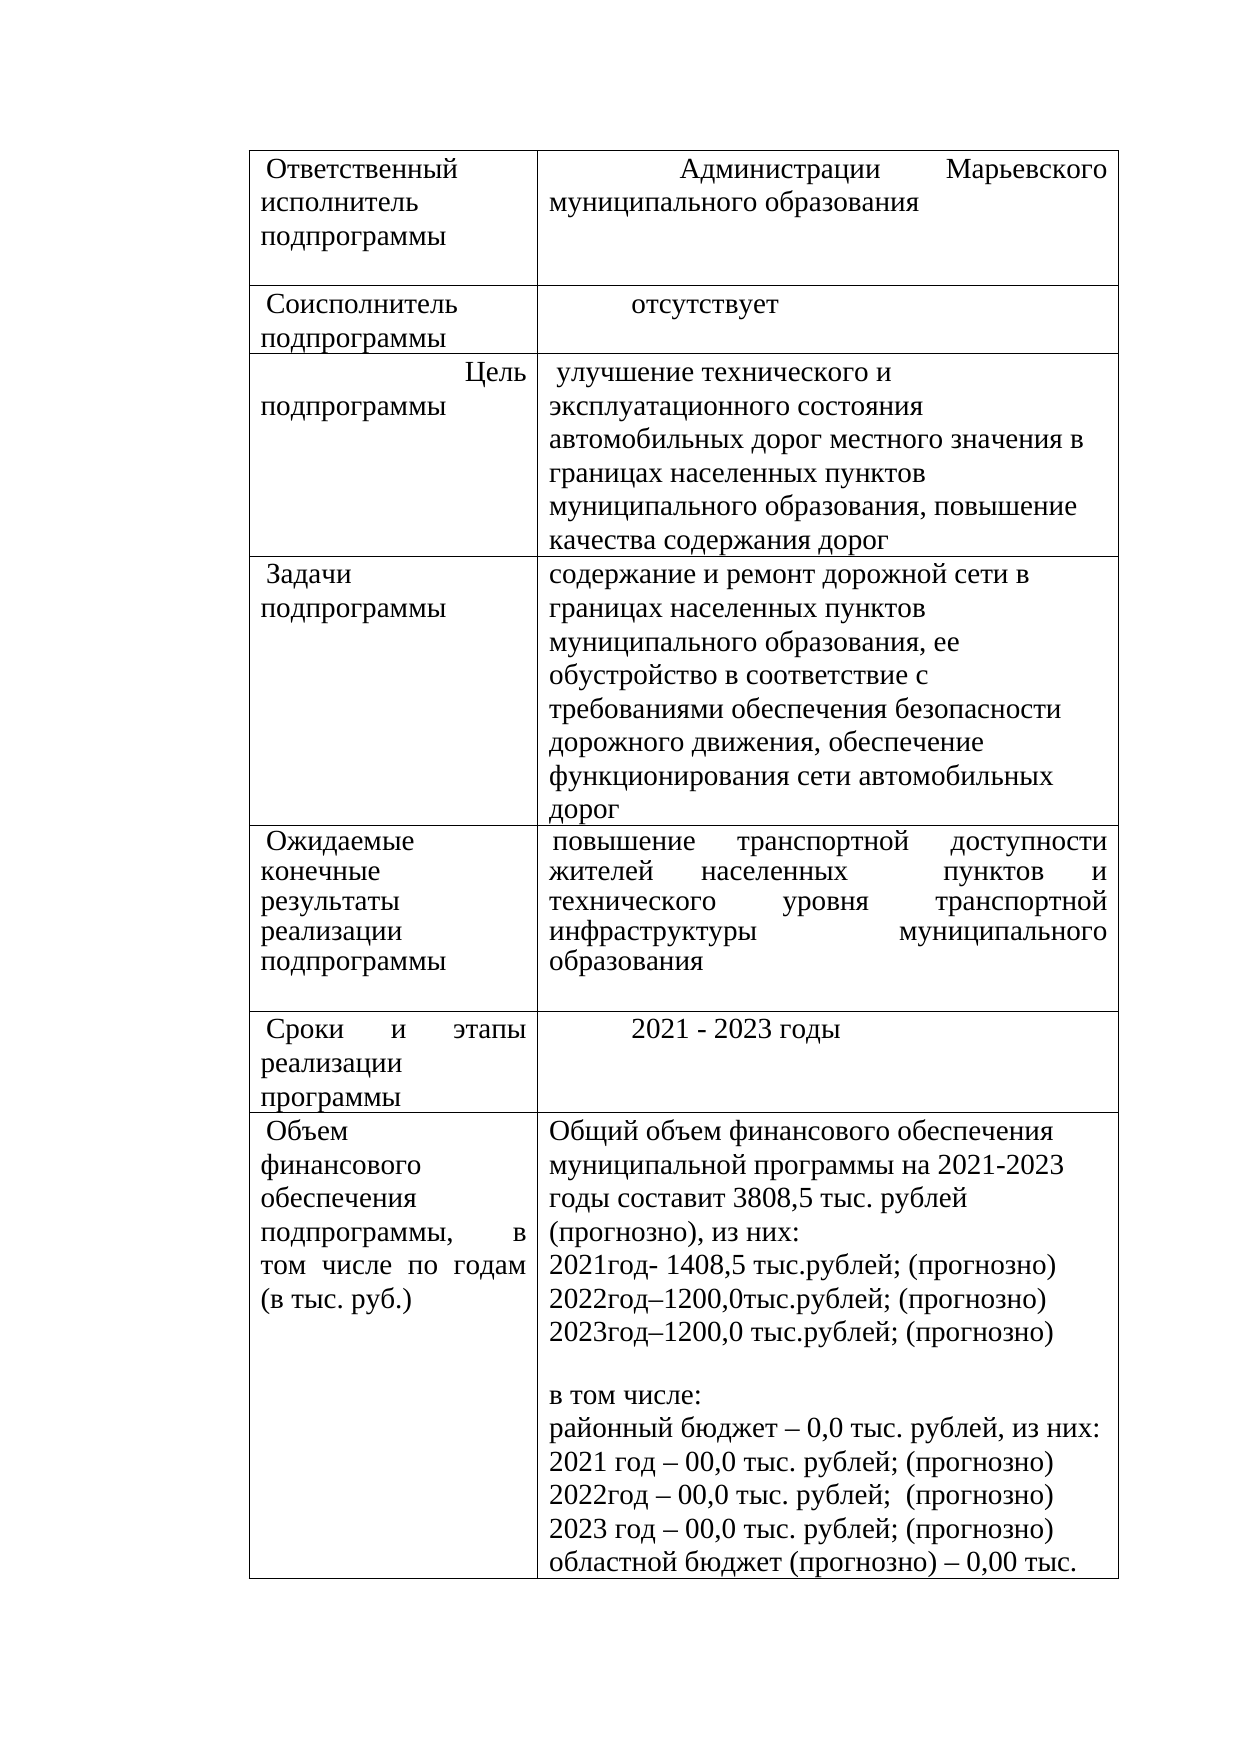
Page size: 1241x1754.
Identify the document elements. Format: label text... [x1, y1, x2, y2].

table_cell Ответственный исполнитель подпрограммы [250, 151, 537, 285]
table_cell содержание и ремонт дорожной сети в границах населенных пунктов муниципального образования, ее обустройство в соответствие с требованиями обеспечения безопасности дорожного движения, обеспечение функционирования сети автомобильных дорог [538, 557, 1118, 825]
table_cell повышение транспортной доступности жителей населенных пунктов и технического уровня транспортной инфраструктуры муниципального образования [538, 826, 1118, 1011]
table_cell Ожидаемые конечные результаты реализации подпрограммы [250, 826, 537, 1011]
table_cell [250, 1113, 537, 1578]
table_cell 2021 - 2023 годы [538, 1012, 1118, 1112]
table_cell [538, 1113, 1118, 1578]
table_cell Администрации Марьевского муниципального образования [538, 151, 1118, 285]
table_cell Соисполнитель подпрограммы [250, 286, 537, 353]
table_cell Цель подпрограммы [250, 354, 537, 556]
table_cell улучшение технического и эксплуатационного состояния автомобильных дорог местного значения в границах населенных пунктов муниципального образования, повышение качества содержания дорог [538, 354, 1118, 556]
table_cell Задачи подпрограммы [250, 557, 537, 825]
table_cell отсутствует [538, 286, 1118, 353]
table_cell Сроки и этапы реализации программы [250, 1012, 537, 1112]
